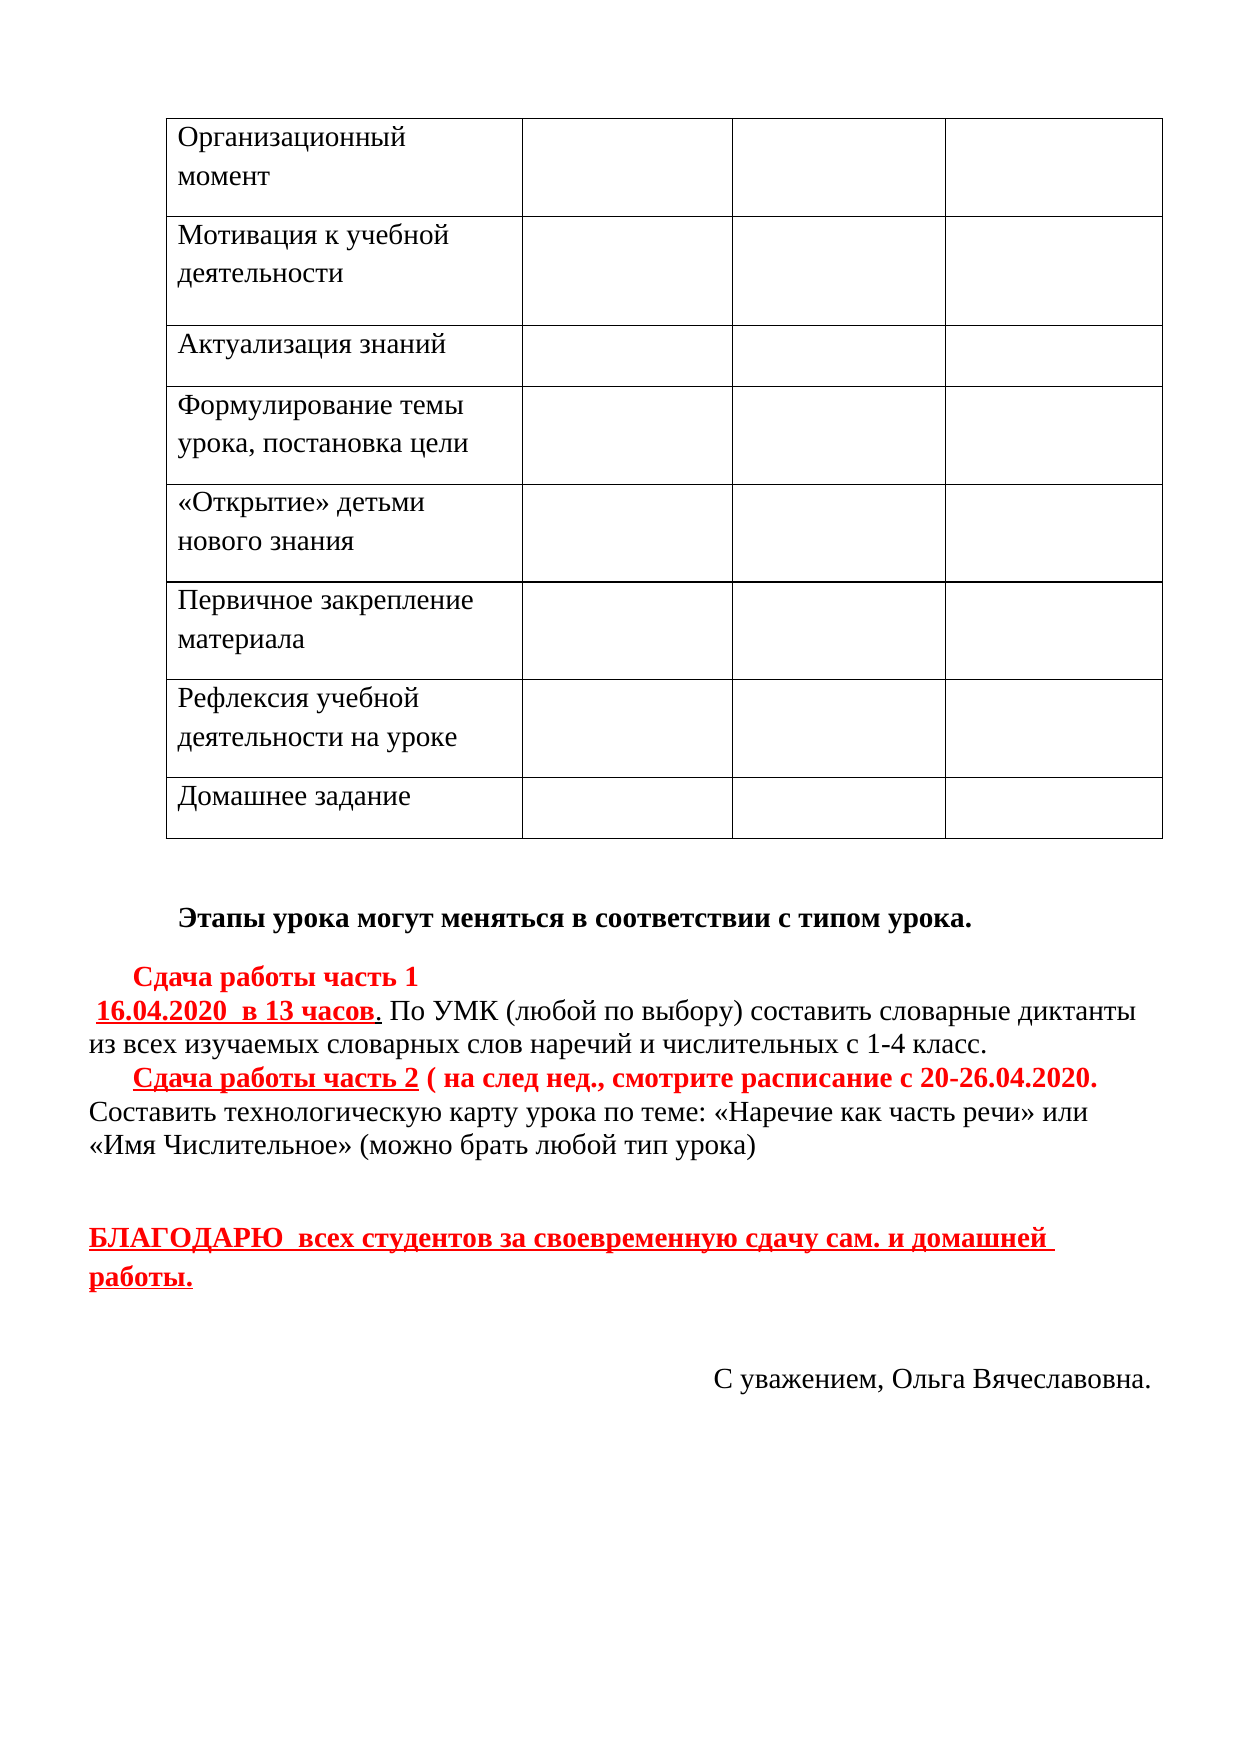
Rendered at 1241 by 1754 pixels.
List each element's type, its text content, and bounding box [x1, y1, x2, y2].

text 16.04.2020 в 13 часов. По УМК (любой по выбору) составить словарные диктанты из всех изучаемых словарных слов наречий и числительных с 1-4 класс. [88, 993, 1152, 1060]
table_cell [946, 778, 1162, 837]
table_cell Первичное закрепление материала [167, 583, 522, 679]
table_cell [733, 387, 945, 483]
table_cell [523, 680, 732, 777]
table_cell [733, 680, 945, 777]
table_cell [733, 583, 945, 679]
table_cell [523, 387, 732, 483]
table_cell [523, 583, 732, 679]
table_cell [733, 326, 945, 386]
table_cell Мотивация к учебной деятельности [167, 217, 522, 325]
text С уважением, Ольга Вячеславовна. [88, 1361, 1152, 1394]
table_cell Организационный момент [167, 119, 522, 216]
table_cell Формулирование темы урока, постановка цели [167, 387, 522, 483]
text Сдача работы часть 2 ( на след нед., смотрите расписание с 20-26.04.2020. [88, 1060, 1152, 1094]
table_cell [946, 680, 1162, 777]
text Составить технологическую карту урока по теме: «Наречие как часть речи» или «Имя Числительное» (можно брать любой тип урока) [88, 1094, 1152, 1161]
table_cell [523, 119, 732, 216]
table_cell [946, 583, 1162, 679]
table_cell [523, 217, 732, 325]
table_cell [946, 217, 1162, 325]
table_cell [946, 326, 1162, 386]
table_cell [733, 119, 945, 216]
table_cell Домашнее задание [167, 778, 522, 837]
table_cell Рефлексия учебной деятельности на уроке [167, 680, 522, 777]
table_cell [733, 217, 945, 325]
table_cell [946, 119, 1162, 216]
table_cell «Открытие» детьми нового знания [167, 485, 522, 581]
table_cell [733, 485, 945, 581]
table_cell [946, 387, 1162, 483]
text БЛАГОДАРЮ всех студентов за своевременную сдачу сам. и домашней работы. [88, 1220, 1152, 1292]
table_cell [523, 778, 732, 837]
table_cell [523, 485, 732, 581]
table_cell [946, 485, 1162, 581]
text Этапы урока могут меняться в соответствии с типом урока. [177, 900, 1152, 934]
table_cell [733, 778, 945, 837]
table_cell Актуализация знаний [167, 326, 522, 386]
text Сдача работы часть 1 [88, 959, 1152, 993]
table_cell [523, 326, 732, 386]
